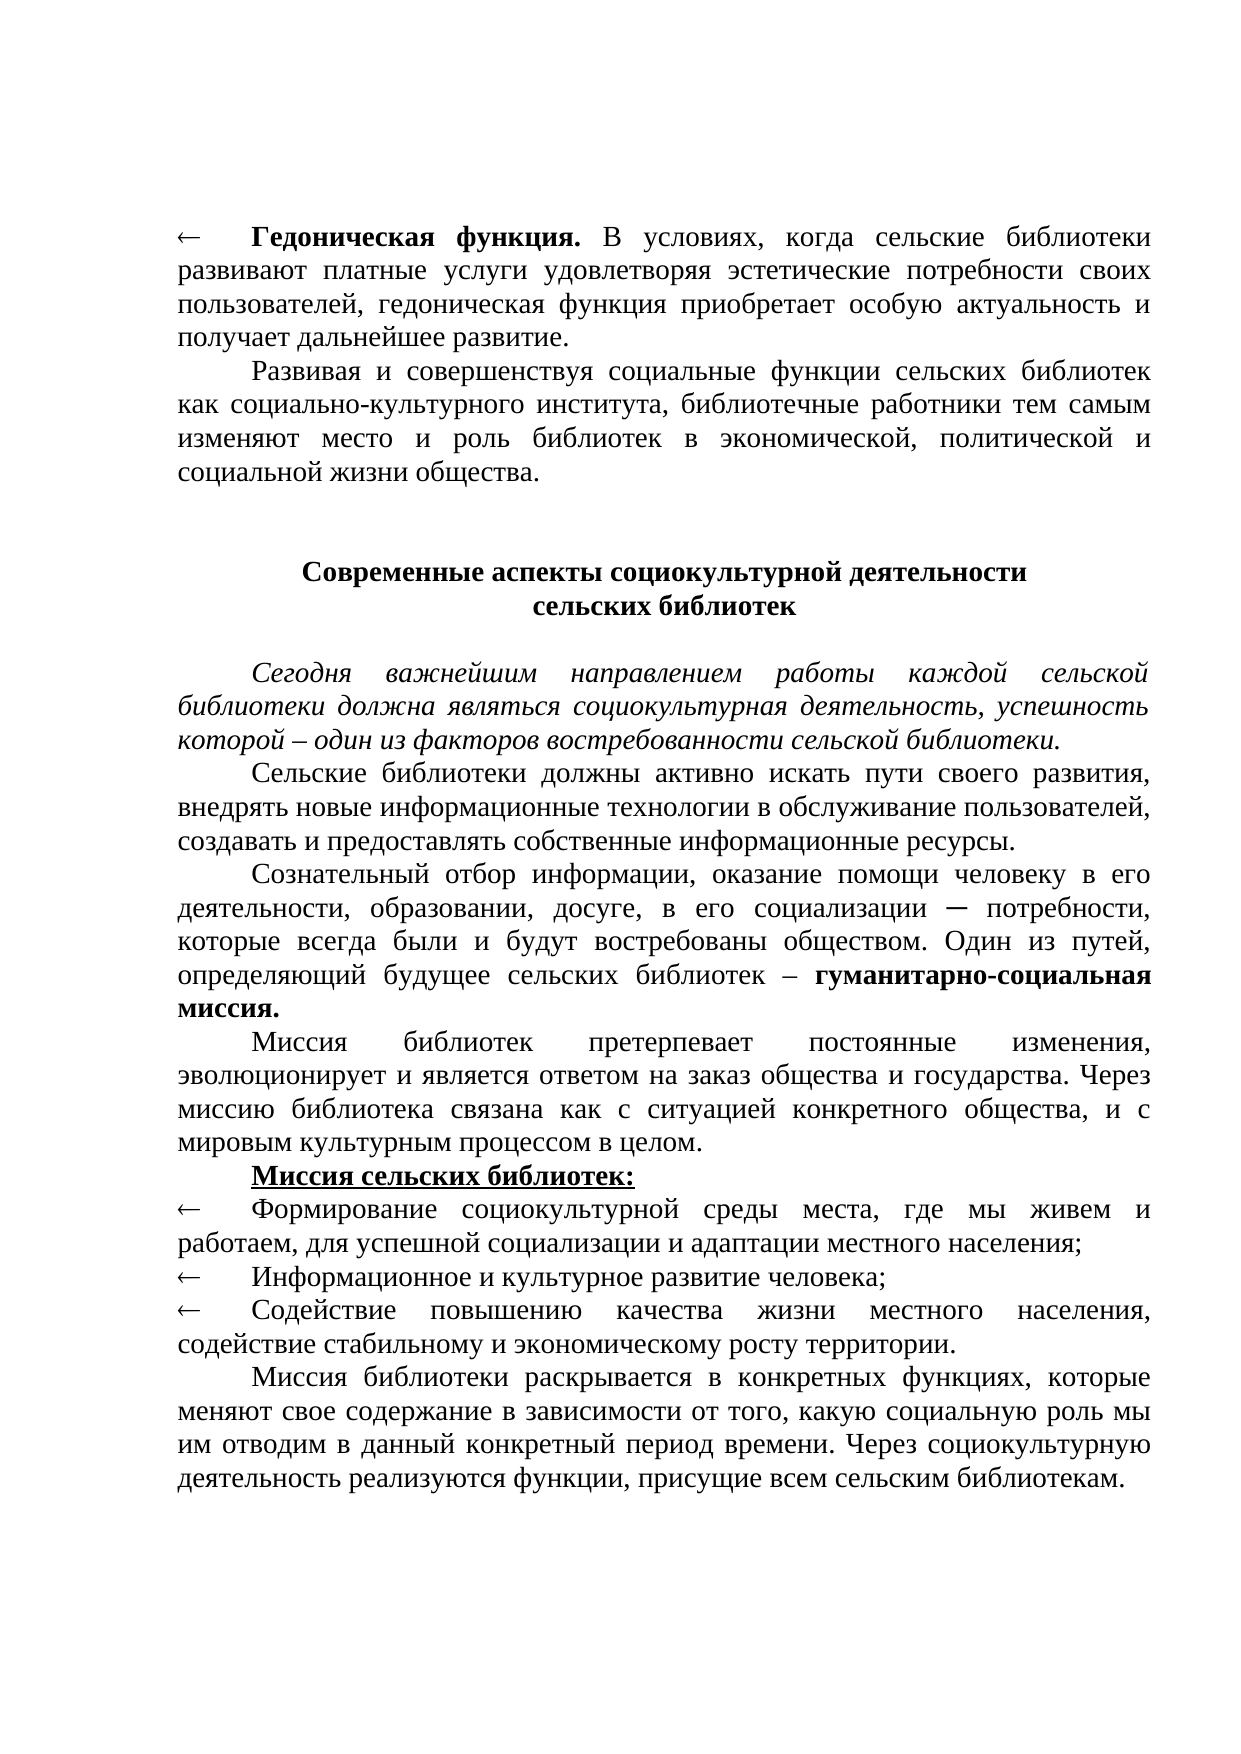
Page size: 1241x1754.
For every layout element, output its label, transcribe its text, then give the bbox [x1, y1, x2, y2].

list Формирование социокультурной среды места, где мы живем и работаем, для успешной социализации и адаптации местного населения; [177, 1192, 1152, 1259]
text Миссия сельских библиотек: [177, 1158, 1152, 1192]
list Гедоническая функция. В условиях, когда сельские библиотеки развивают платные услуги удовлетворяя эстетические потребности своих пользователей, гедоническая функция приобретает особую актуальность и получает дальнейшее развитие. [177, 219, 1152, 353]
text Сегодня важнейшим направлением работы каждой сельской библиотеки должна являться социокультурная деятельность, успешность которой – один из факторов востребованности сельской библиотеки. [177, 655, 1152, 756]
text Развивая и совершенствуя социальные функции сельских библиотек как социально-культурного института, библиотечные работники тем самым изменяют место и роль библиотек в экономической, политической и социальной жизни общества. [177, 353, 1152, 487]
list Содействие повышению качества жизни местного населения, содействие стабильному и экономическому росту территории. [177, 1292, 1152, 1359]
list Информационное и культурное развитие человека; [177, 1259, 1152, 1292]
text Миссия библиотек претерпевает постоянные изменения, эволюционирует и является ответом на заказ общества и государства. Через миссию библиотека связана как с ситуацией конкретного общества, и с мировым культурным процессом в целом. [177, 1024, 1152, 1158]
text Миссия библиотеки раскрывается в конкретных функциях, которые меняют свое содержание в зависимости от того, какую социальную роль мы им отводим в данный конкретный период времени. Через социокультурную деятельность реализуются функции, присущие всем сельским библиотекам. [177, 1359, 1152, 1494]
text Сознательный отбор информации, оказание помощи человеку в его деятельности, образовании, досуге, в его социализации ─ потребности, которые всегда были и будут востребованы обществом. Один из путей, определяющий будущее сельских библиотек – гуманитарно-социальная миссия. [177, 856, 1152, 1024]
text Современные аспекты социокультурной деятельности [177, 554, 1152, 588]
text сельских библиотек [177, 588, 1152, 621]
text Сельские библиотеки должны активно искать пути своего развития, внедрять новые информационные технологии в обслуживание пользователей, создавать и предоставлять собственные информационные ресурсы. [177, 756, 1152, 856]
